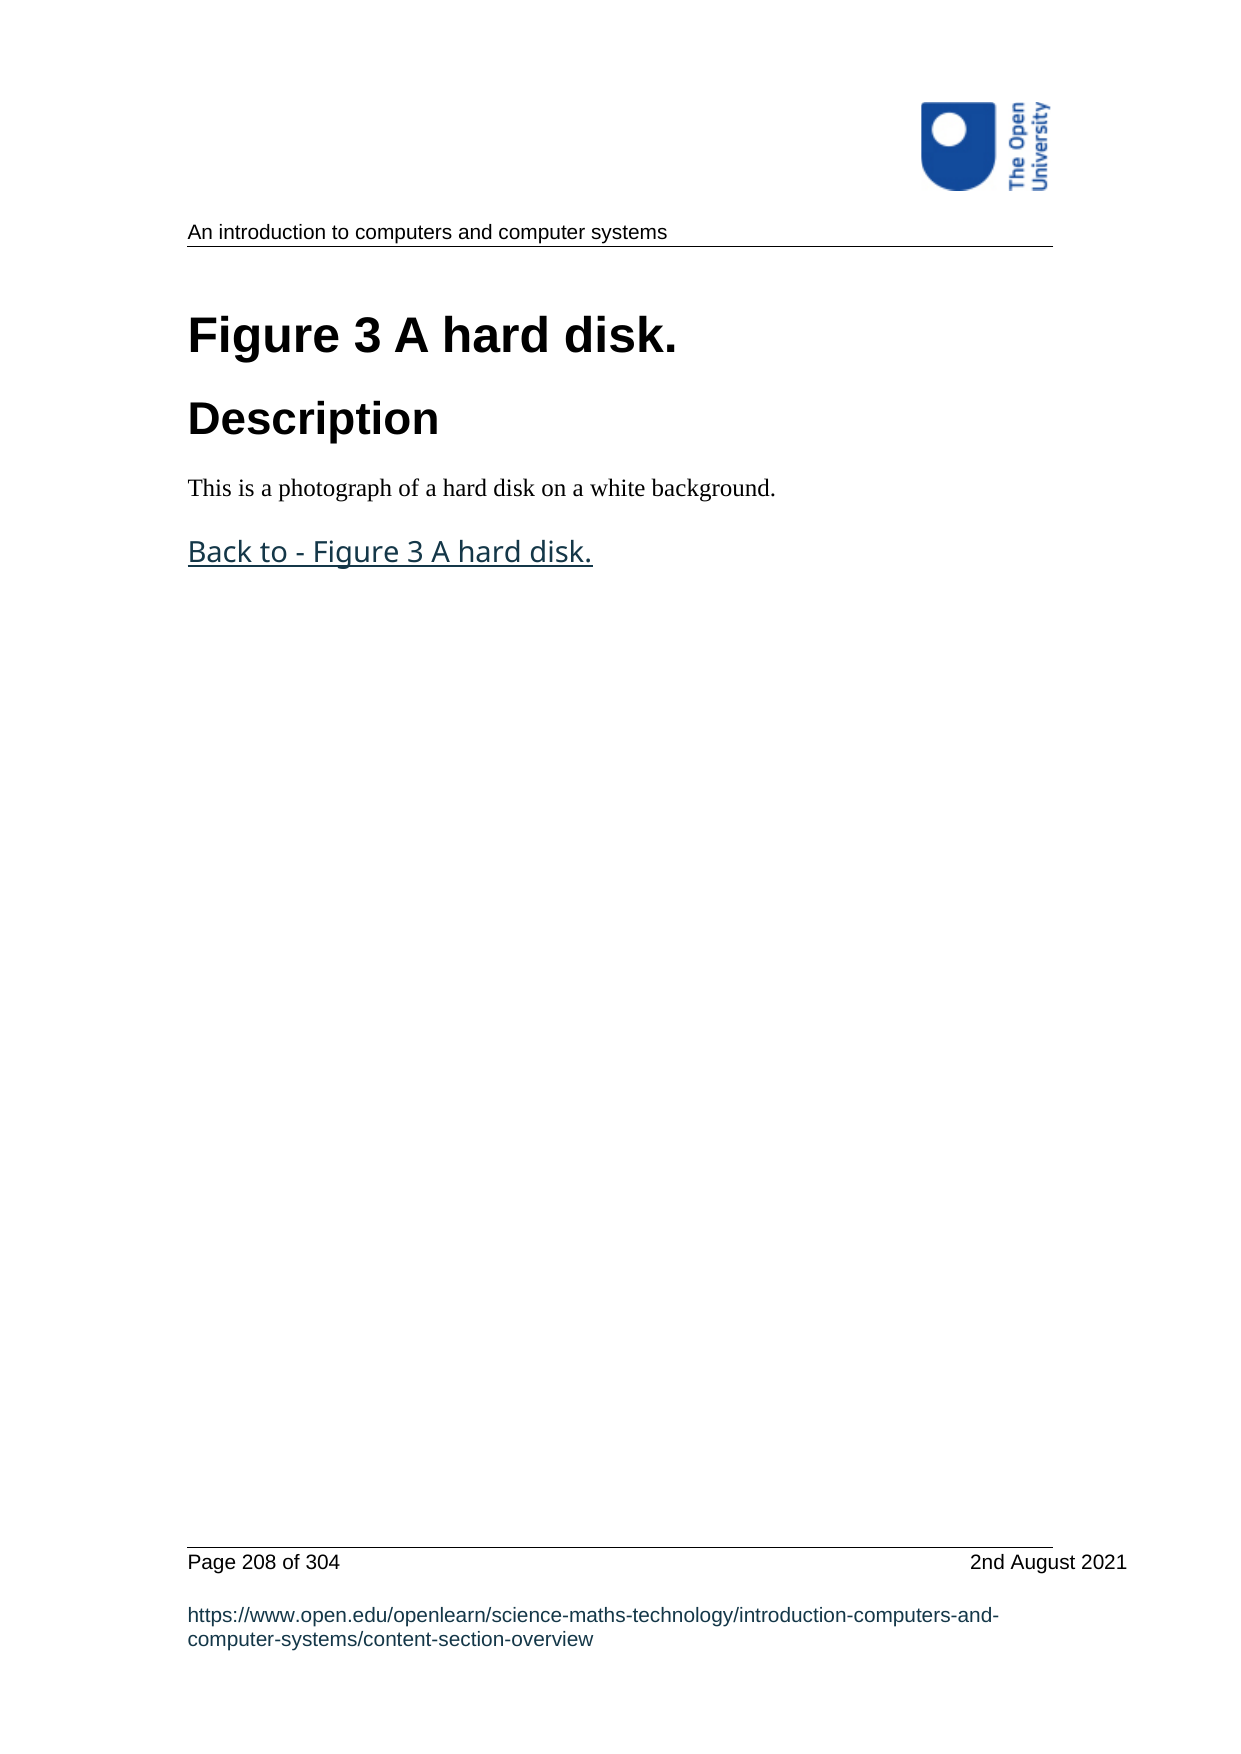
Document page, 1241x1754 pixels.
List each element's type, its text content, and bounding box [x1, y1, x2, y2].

subtitle Description [187, 392, 1053, 444]
text This is a photograph of a hard disk on a white background. [187, 473, 1053, 502]
picture [921, 102, 1052, 191]
subtitle Figure 3 A hard disk. [187, 305, 1053, 362]
text Back to - Figure 3 A hard disk. [187, 531, 1053, 571]
